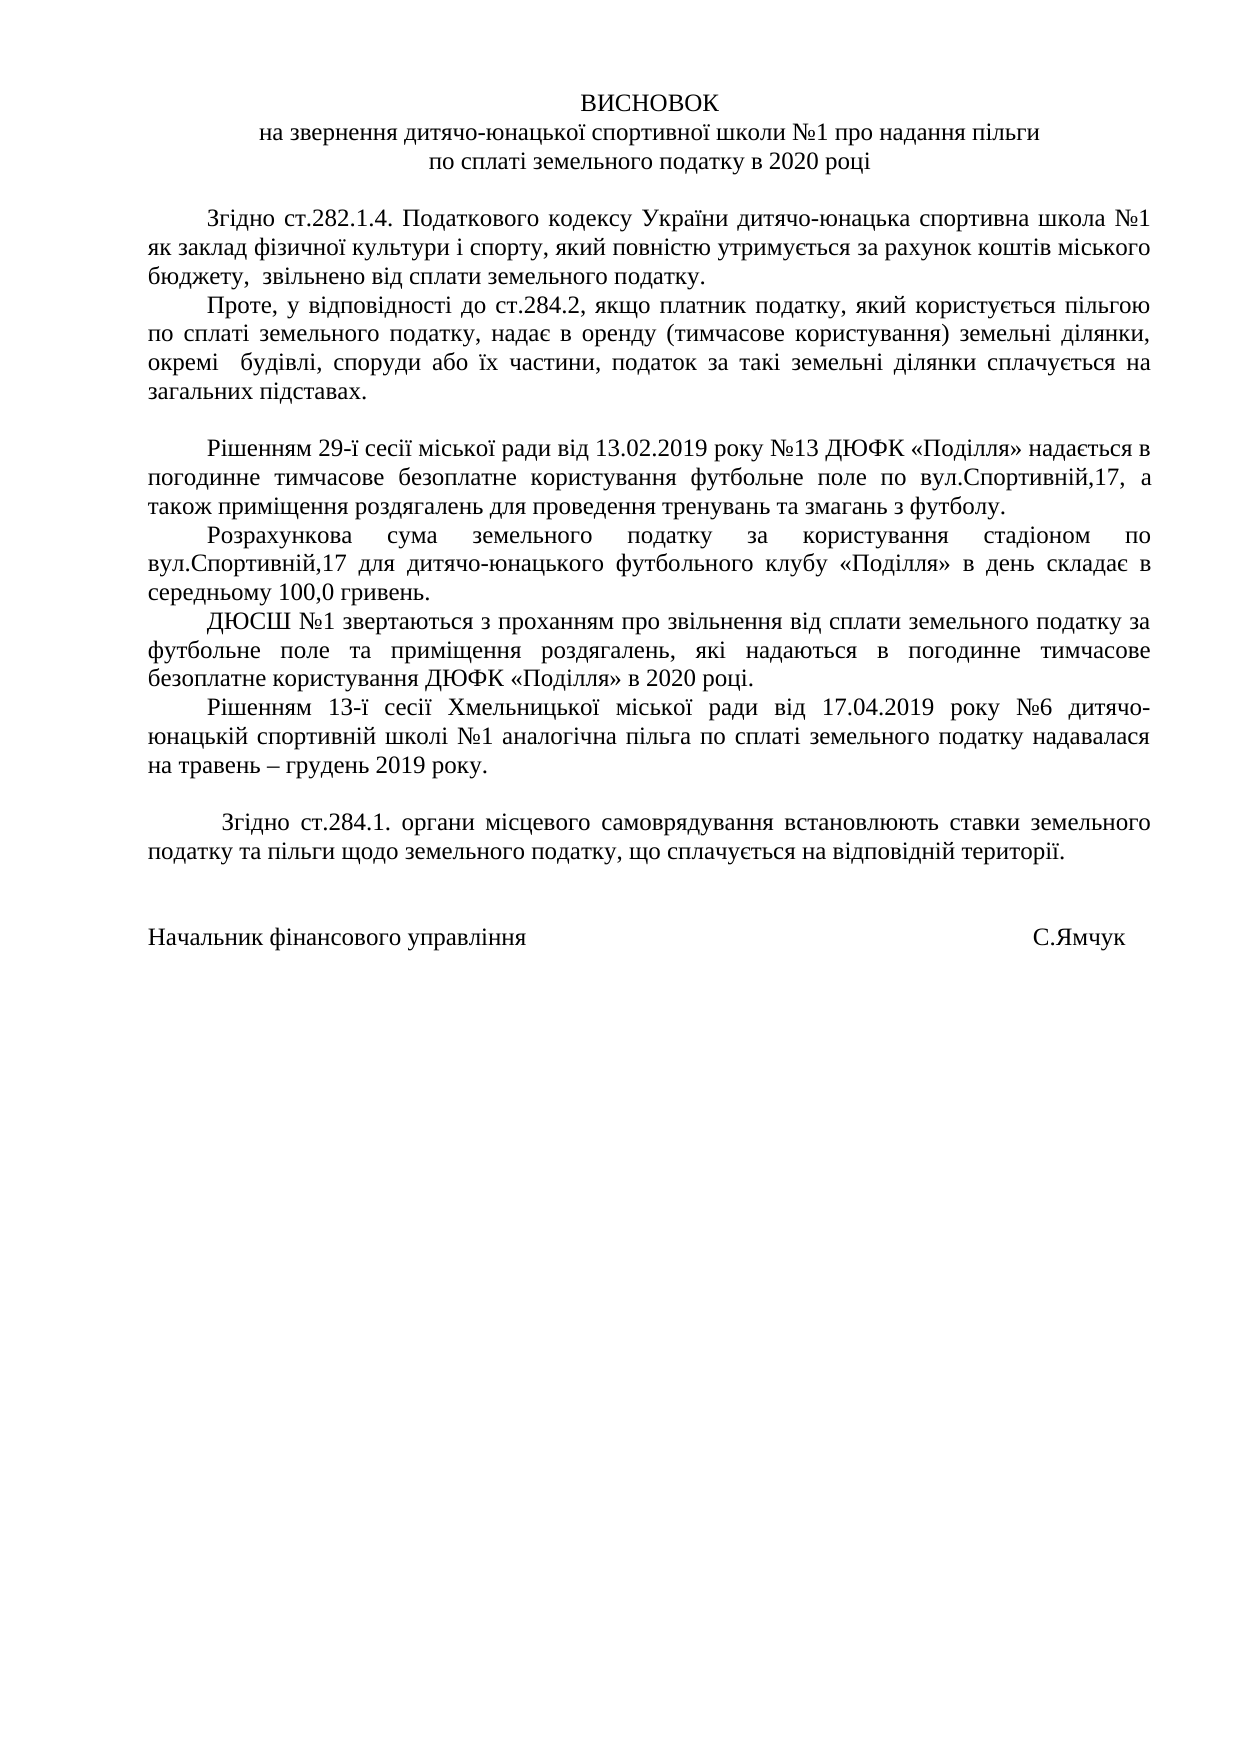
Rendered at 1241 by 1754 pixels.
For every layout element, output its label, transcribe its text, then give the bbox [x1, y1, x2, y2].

text Проте, у відповідності до ст.284.2, якщо платник податку, який користується пільгою по сплаті земельного податку, надає в оренду (тимчасове користування) земельні ділянки, окремі будівлі, споруди або їх частини, податок за такі земельні ділянки сплачується на загальних підставах. [148, 290, 1152, 405]
text Розрахункова сума земельного податку за користування стадіоном по вул.Спортивній,17 для дитячо-юнацького футбольного клубу «Поділля» в день складає в середньому 100,0 гривень. [148, 520, 1152, 606]
text на звернення дитячо-юнацької спортивної школи №1 про надання пільги [148, 117, 1152, 146]
text Рішенням 29-ї сесії міської ради від 13.02.2019 року №13 ДЮФК «Поділля» надається в погодинне тимчасове безоплатне користування футбольне поле по вул.Спортивній,17, а також приміщення роздягалень для проведення тренувань та змагань з футболу. [148, 433, 1152, 520]
text ДЮСШ №1 звертаються з проханням про звільнення від сплати земельного податку за футбольне поле та приміщення роздягалень, які надаються в погодинне тимчасове безоплатне користування ДЮФК «Поділля» в 2020 році. [148, 606, 1152, 692]
text Начальник фінансового управління С.Ямчук [148, 922, 1152, 951]
text Згідно ст.284.1. органи місцевого самоврядування встановлюють ставки земельного податку та пільги щодо земельного податку, що сплачується на відповідній території. [148, 807, 1152, 865]
text по сплаті земельного податку в 2020 році [148, 146, 1152, 175]
text Згідно ст.282.1.4. Податкового кодексу України дитячо-юнацька спортивна школа №1 як заклад фізичної культури і спорту, який повністю утримується за рахунок коштів міського бюджету, звільнено від сплати земельного податку. [148, 203, 1152, 290]
text Рішенням 13-ї сесії Хмельницької міської ради від 17.04.2019 року №6 дитячо-юнацькій спортивній школі №1 аналогічна пільга по сплаті земельного податку надавалася на травень – грудень 2019 року. [148, 692, 1152, 778]
text ВИСНОВОК [148, 88, 1152, 117]
